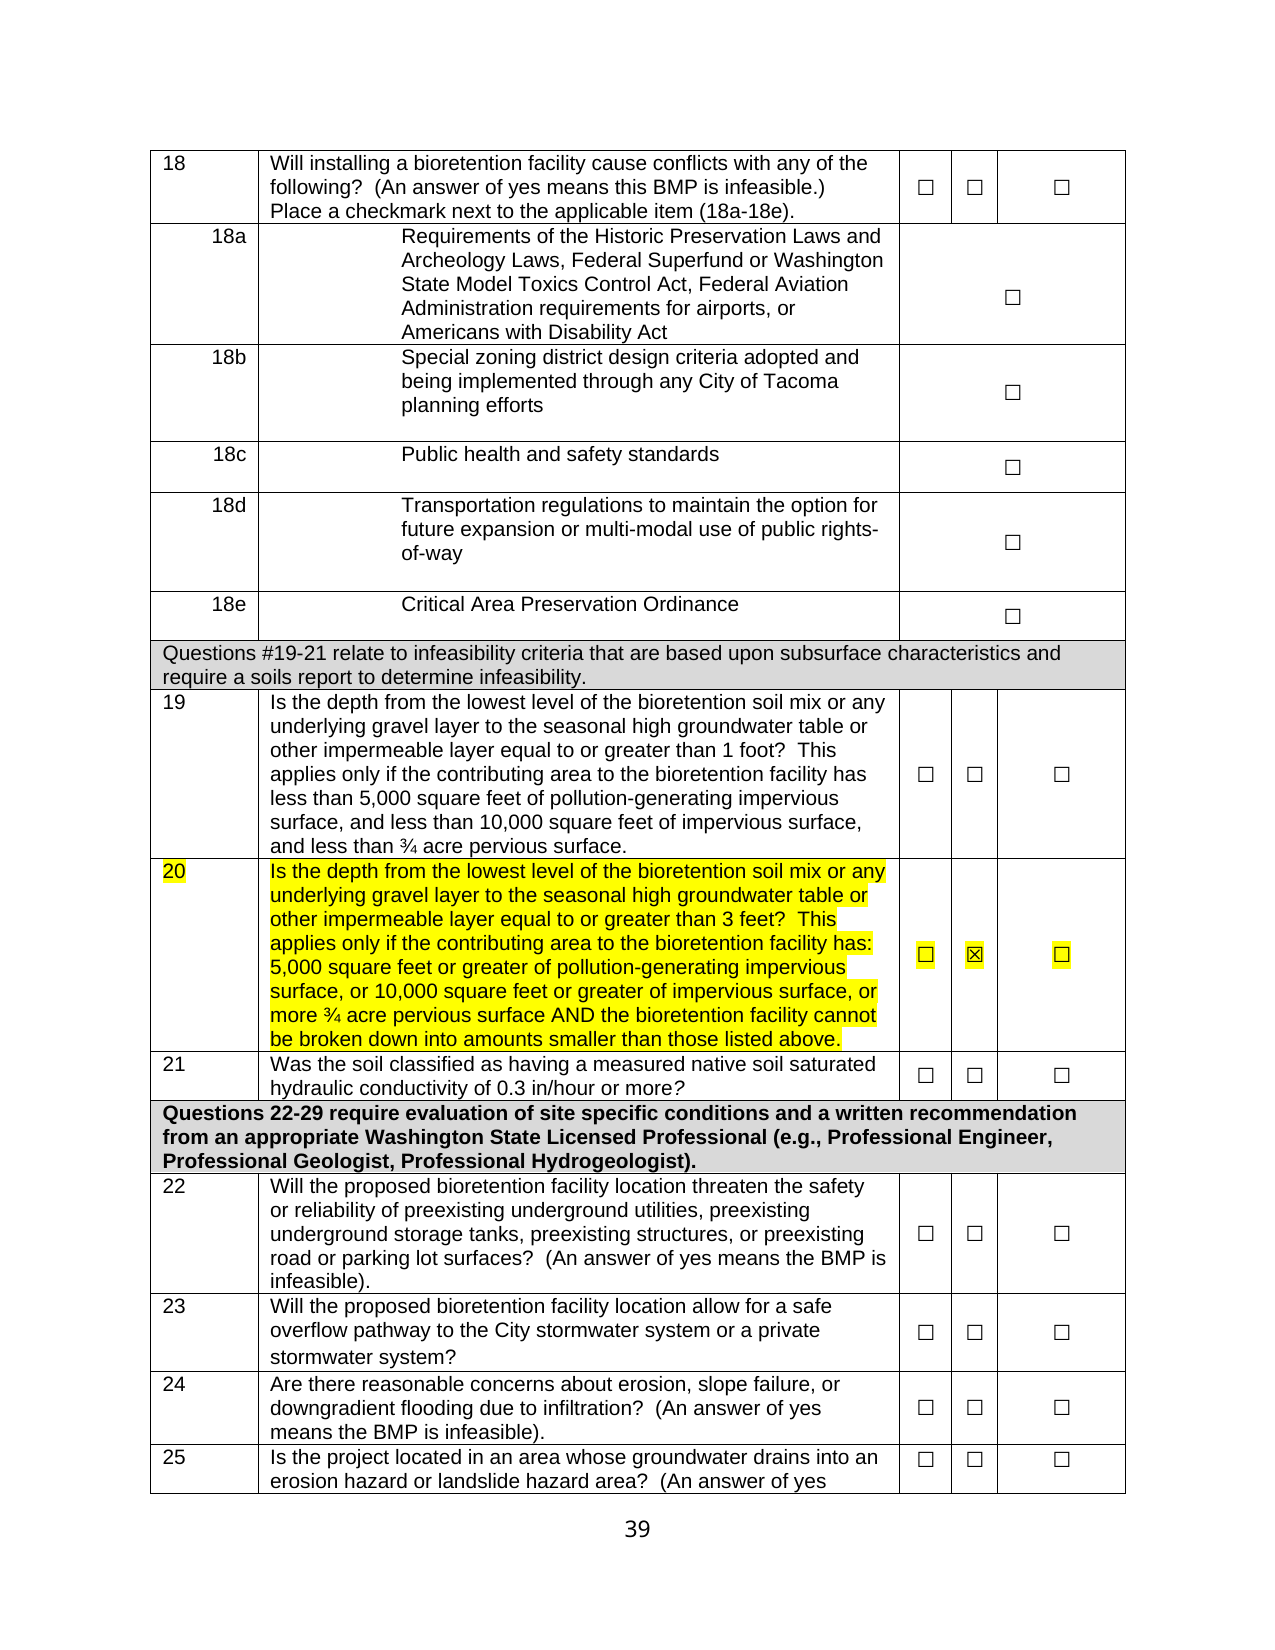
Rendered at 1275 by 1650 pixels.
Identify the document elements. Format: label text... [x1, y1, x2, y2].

table_cell 23 [151, 1294, 258, 1371]
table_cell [259, 1445, 899, 1493]
table_cell Critical Area Preservation Ordinance [259, 592, 899, 640]
table_cell Transportation regulations to maintain the option for future expansion or multi-modal use of public rights-of-way [259, 493, 899, 591]
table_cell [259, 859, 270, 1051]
table_cell [900, 224, 1125, 344]
table_cell Public health and safety standards [259, 442, 899, 492]
table_cell Will installing a bioretention facility cause conflicts with any of the following? (An answer of yes means this BMP is infeasible.) Place a checkmark next to the applicable item (18a-18e). [259, 151, 899, 223]
table_cell 22 [151, 1174, 258, 1293]
table_cell 18 [151, 151, 258, 223]
table_cell 18a [151, 224, 258, 344]
table_cell Is the depth from the lowest level of the bioretention soil mix or any underlying gravel layer to the seasonal high groundwater table or other impermeable layer equal to or greater than 1 foot? This applies only if the contributing area to the bioretention facility has less than 5,000 square feet of pollution-generating impervious surface, and less than 10,000 square feet of impervious surface, and less than ¾ acre pervious surface. [259, 690, 899, 858]
table_cell 25 [151, 1445, 258, 1493]
table_cell Are there reasonable concerns about erosion, slope failure, or downgradient flooding due to infiltration? (An answer of yes means the BMP is infeasible). [259, 1372, 899, 1444]
table_cell Will the proposed bioretention facility location threaten the safety or reliability of preexisting underground utilities, preexisting underground storage tanks, preexisting structures, or preexisting road or parking lot surfaces? (An answer of yes means the BMP is infeasible). [259, 1174, 899, 1293]
table_cell Questions 22-29 require evaluation of site specific conditions and a written recommendation from an appropriate Washington State Licensed Professional (e.g., Professional Engineer, Professional Geologist, Professional Hydrogeologist). [151, 1101, 1125, 1172]
table_cell 19 [151, 690, 258, 858]
table_cell 20 [151, 859, 258, 1051]
table_cell Was the soil classified as having a measured native soil saturated hydraulic conductivity of 0.3 in/hour or more? [259, 1052, 899, 1099]
table_cell Requirements of the Historic Preservation Laws and Archeology Laws, Federal Superfund or Washington State Model Toxics Control Act, Federal Aviation Administration requirements for airports, or Americans with Disability Act [259, 224, 899, 344]
table_cell 24 [151, 1372, 258, 1444]
table_cell Questions #19-21 relate to infeasibility criteria that are based upon subsurface characteristics and require a soils report to determine infeasibility. [151, 641, 1125, 689]
table_cell 18d [151, 493, 258, 591]
table_cell 18e [151, 592, 258, 640]
table_cell Special zoning district design criteria adopted and being implemented through any City of Tacoma planning efforts [259, 345, 899, 441]
table_cell 18b [151, 345, 258, 441]
table_cell 21 [151, 1052, 258, 1099]
table_cell Will the proposed bioretention facility location allow for a safe overflow pathway to the City stormwater system or a private stormwater system? [259, 1294, 899, 1371]
table_cell 18c [151, 442, 258, 492]
